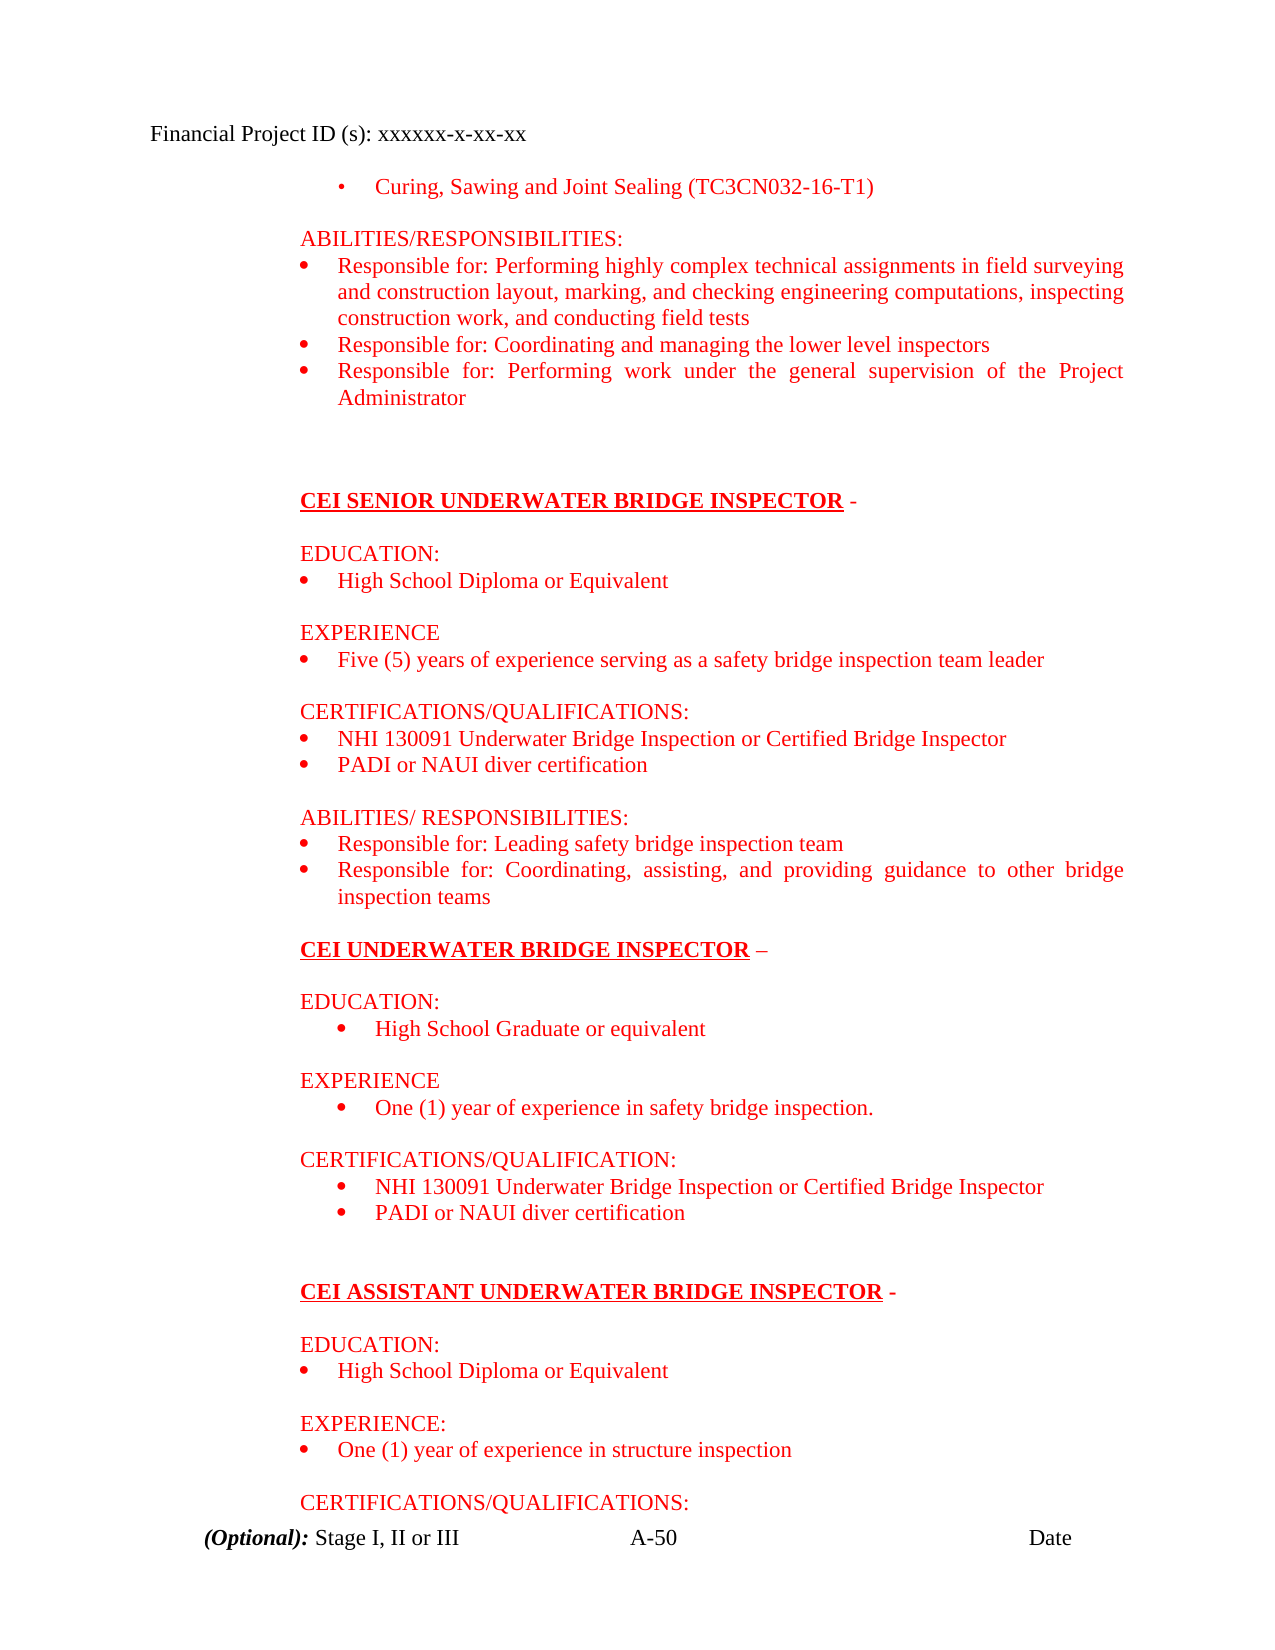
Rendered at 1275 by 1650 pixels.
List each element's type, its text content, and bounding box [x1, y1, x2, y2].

list NHI 130091 Underwater Bridge Inspection or Certified Bridge Inspector [300, 725, 1125, 751]
list Responsible for: Performing highly complex technical assignments in field surveying and construction layout, marking, and checking engineering computations, inspecting construction work, and conducting field tests [300, 252, 1125, 331]
text CEI Underwater Bridge Inspector – [300, 936, 1125, 962]
list High School Graduate or equivalent [337, 1015, 1125, 1041]
text ABILITIES/ RESPONSIBILITIES: [300, 804, 1125, 830]
text CERTIFICATIONS/QUALIFICATION: [300, 1146, 1125, 1173]
list PADI or NAUI diver certification [337, 1199, 1125, 1226]
list High School Diploma or Equivalent [300, 567, 1125, 593]
list • Curing, Sawing and Joint Sealing (TC3CN032-16-T1) [337, 173, 1125, 199]
text CEI Senior Underwater Bridge Inspector - [300, 488, 1125, 514]
text EXPERIENCE: [300, 1410, 1125, 1436]
list High School Diploma or Equivalent [300, 1357, 1125, 1384]
text ABILITIES/RESPONSIBILITIES: [300, 225, 1125, 252]
list Responsible for: Coordinating, assisting, and providing guidance to other bridge inspection teams [300, 857, 1125, 909]
list PADI or NAUI diver certification [300, 751, 1125, 777]
list Responsible for: Leading safety bridge inspection team [300, 830, 1125, 857]
list Responsible for: Coordinating and managing the lower level inspectors [300, 331, 1125, 357]
list Five (5) years of experience serving as a safety bridge inspection team leader [300, 646, 1125, 672]
text EXPERIENCE [300, 1067, 1125, 1094]
text EDUCATION: [300, 540, 1125, 567]
text CEI ASSISTANT Underwater Bridge Inspector - [300, 1278, 1125, 1304]
list Responsible for: Performing work under the general supervision of the Project Administrator [300, 357, 1125, 410]
list NHI 130091 Underwater Bridge Inspection or Certified Bridge Inspector [337, 1173, 1125, 1199]
list One (1) year of experience in structure inspection [300, 1436, 1125, 1463]
text CERTIFICATIONS/QUALIFICATIONS: [300, 1489, 1125, 1515]
text EXPERIENCE [300, 619, 1125, 646]
text CERTIFICATIONS/QUALIFICATIONS: [300, 698, 1125, 725]
list One (1) year of experience in safety bridge inspection. [337, 1094, 1125, 1120]
text EDUCATION: [300, 988, 1125, 1015]
text EDUCATION: [300, 1331, 1125, 1357]
